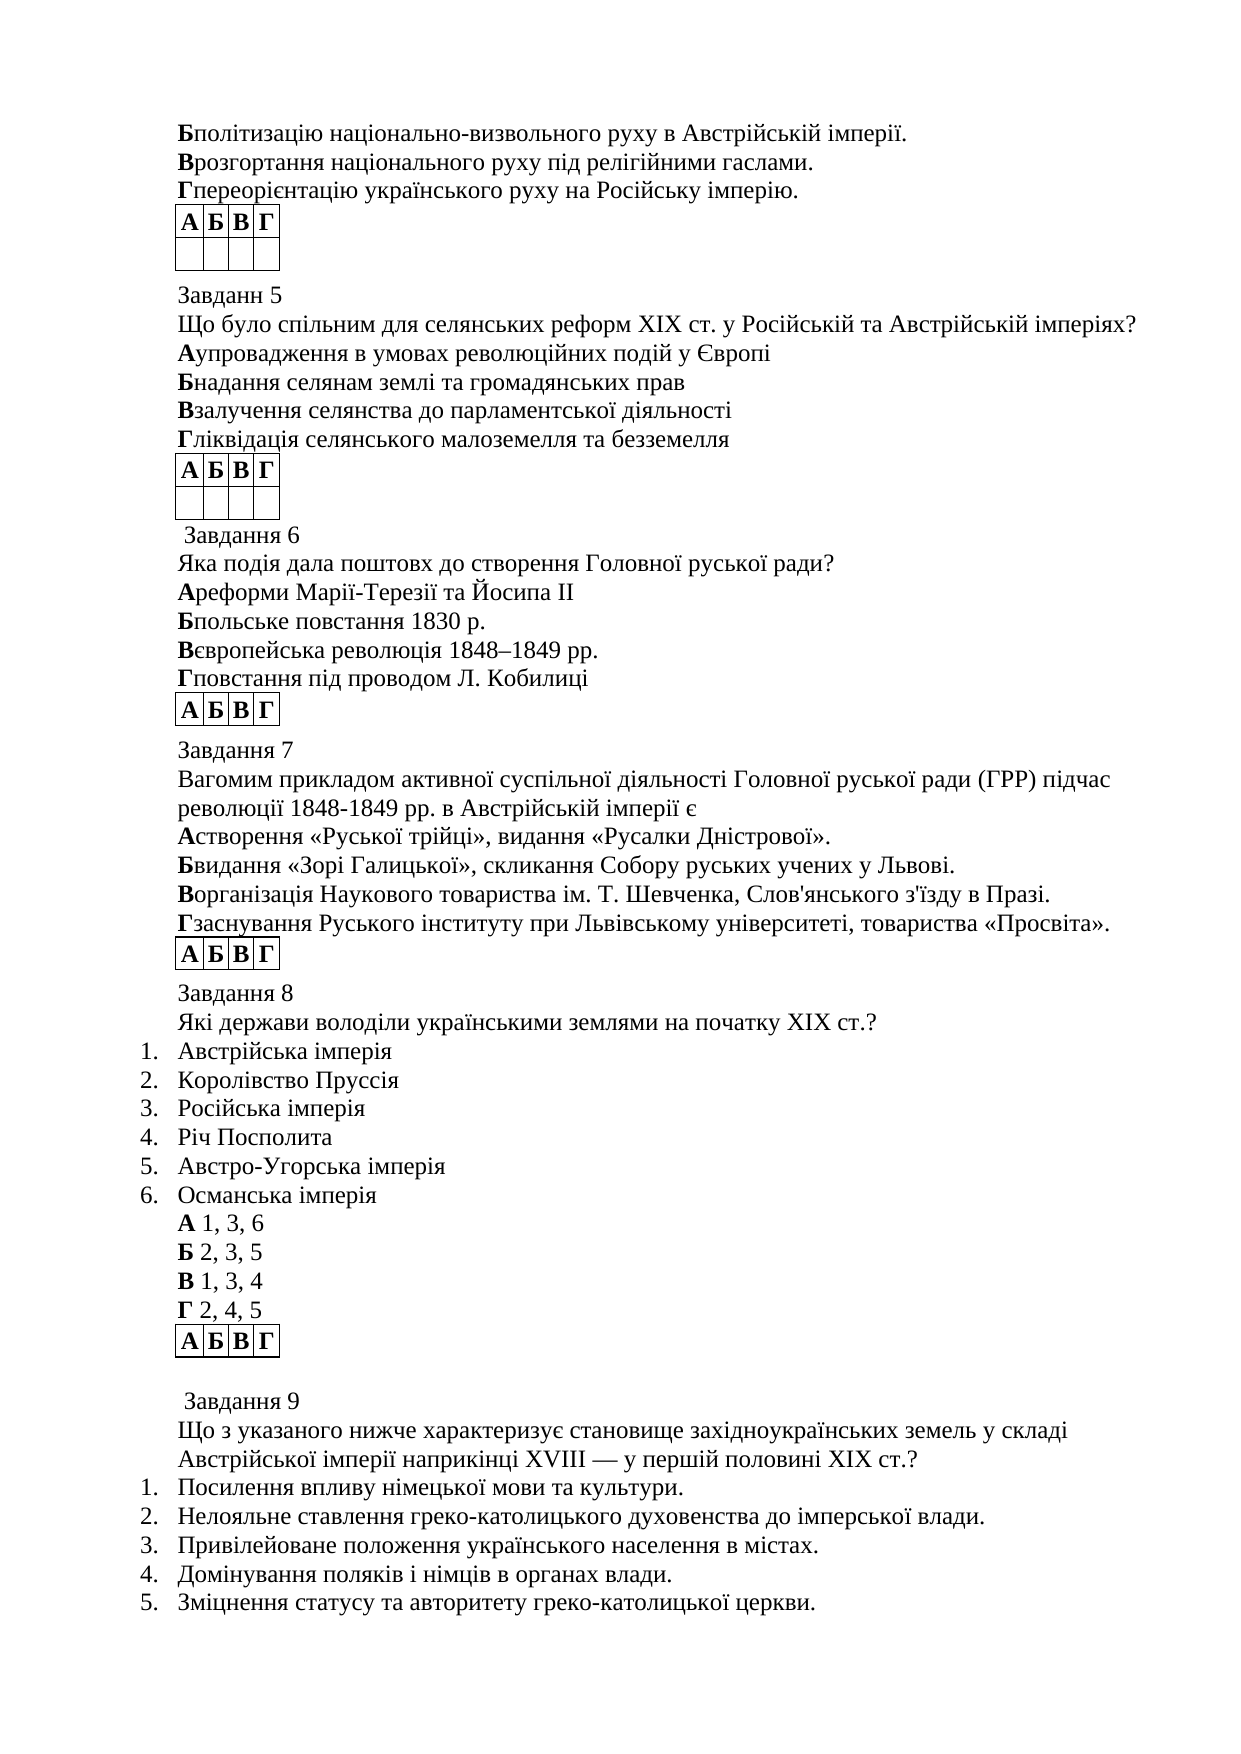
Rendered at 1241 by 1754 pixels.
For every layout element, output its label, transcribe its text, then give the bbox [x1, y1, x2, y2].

table_cell [204, 487, 228, 519]
text Вагомим прикладом активної суспільної діяльності Головної руської ради (ГРР) підчас революції 1848-1849 рр. в Австрійській імперії є [177, 764, 1152, 821]
text Взалучення селянства до парламентської діяльності [177, 395, 1152, 424]
list Привілейоване положення українського населення в містах. [140, 1530, 1152, 1559]
table_cell [254, 238, 279, 270]
list Османська імперія [140, 1180, 1152, 1208]
text Аупровадження в умовах революційних подій у Європі [177, 338, 1152, 367]
text Завданн 5 [177, 271, 1152, 309]
table_header Б [204, 693, 228, 725]
table_cell [176, 238, 203, 270]
text А 1, 3, 6 [177, 1208, 1152, 1237]
table_header А [176, 693, 203, 725]
text Гзаснування Руського інституту при Львівському університеті, товариства «Просвіта». [177, 908, 1152, 936]
text Бполітизацію національно-визвольного руху в Австрійській імперії. [177, 118, 1152, 147]
text Гліквідація селянського малоземелля та безземелля [177, 424, 1152, 453]
text Завдання 8 [177, 969, 1152, 1007]
list Нелояльне ставлення греко-католицького духовенства до імперської влади. [140, 1501, 1152, 1530]
table_header Б [204, 205, 228, 237]
text Б 2, 3, 5 [177, 1237, 1152, 1266]
text Завдання 9 [183, 1386, 1152, 1415]
list Домінування поляків і німців в органах влади. [140, 1559, 1152, 1587]
table_header А [176, 938, 203, 969]
table_header А [176, 1325, 203, 1356]
table_header Г [254, 454, 279, 486]
text Що з указаного нижче характеризує становище західноукраїнських земель у складі Австрійської імперії наприкінці XVIII — у першій половині ХІХ ст.? [177, 1415, 1152, 1472]
text Г 2, 4, 5 [177, 1295, 1152, 1323]
table_header В [229, 938, 253, 969]
table_header Б [204, 938, 228, 969]
list Російська імперія [140, 1093, 1152, 1122]
table_cell [254, 487, 279, 519]
text Бпольське повстання 1830 р. [177, 606, 1152, 635]
table_header В [229, 1325, 253, 1356]
text Астворення «Руської трійці», видання «Русалки Дністрової». [177, 821, 1152, 850]
text Які держави володіли українськими землями на початку ХІХ ст.? [177, 1007, 1152, 1036]
table_header В [229, 454, 253, 486]
table_header В [229, 205, 253, 237]
table_cell [229, 238, 253, 270]
table_cell [204, 238, 228, 270]
table_header А [176, 454, 203, 486]
table_cell [176, 487, 203, 519]
text Ареформи Марії-Терезії та Йосипа II [177, 577, 1152, 606]
list Річ Посполита [140, 1122, 1152, 1151]
text Ворганізація Наукового товариства ім. Т. Шевченка, Слов'янського з'їзду в Празі. [177, 879, 1152, 908]
table_header Б [204, 454, 228, 486]
text Завдання 7 [177, 726, 1152, 764]
table_cell [229, 487, 253, 519]
text Завдання 6 [183, 520, 1152, 548]
table_header В [229, 693, 253, 725]
text Бнадання селянам землі та громадянських прав [177, 367, 1152, 395]
text Яка подія дала поштовх до створення Головної руської ради? [177, 548, 1152, 577]
text Що було спільним для селянських реформ ХІХ ст. у Російській та Австрійській імперіях? [177, 309, 1152, 338]
text Бвидання «Зорі Галицької», скликання Собору руських учених у Львові. [177, 850, 1152, 879]
table_header Г [254, 205, 279, 237]
text В 1, 3, 4 [177, 1266, 1152, 1295]
text Гповстання під проводом Л. Кобилиці [177, 663, 1152, 692]
list Австрійська імперія [140, 1036, 1152, 1065]
table_header Б [204, 1325, 228, 1356]
table_header А [176, 205, 203, 237]
text Гпереорієнтацію українського руху на Російську імперію. [177, 176, 1152, 204]
list Королівство Пруссія [140, 1065, 1152, 1093]
text Вєвропейська революція 1848–1849 рр. [177, 635, 1152, 663]
list Австро-Угорська імперія [140, 1151, 1152, 1180]
text Врозгортання національного руху під релігійними гаслами. [177, 147, 1152, 176]
table_header Г [254, 938, 279, 969]
list Посилення впливу німецької мови та культури. [140, 1472, 1152, 1501]
list Зміцнення статусу та авторитету греко-католицької церкви. [140, 1587, 1152, 1616]
table_header Г [254, 1325, 279, 1356]
table_header Г [254, 693, 279, 725]
